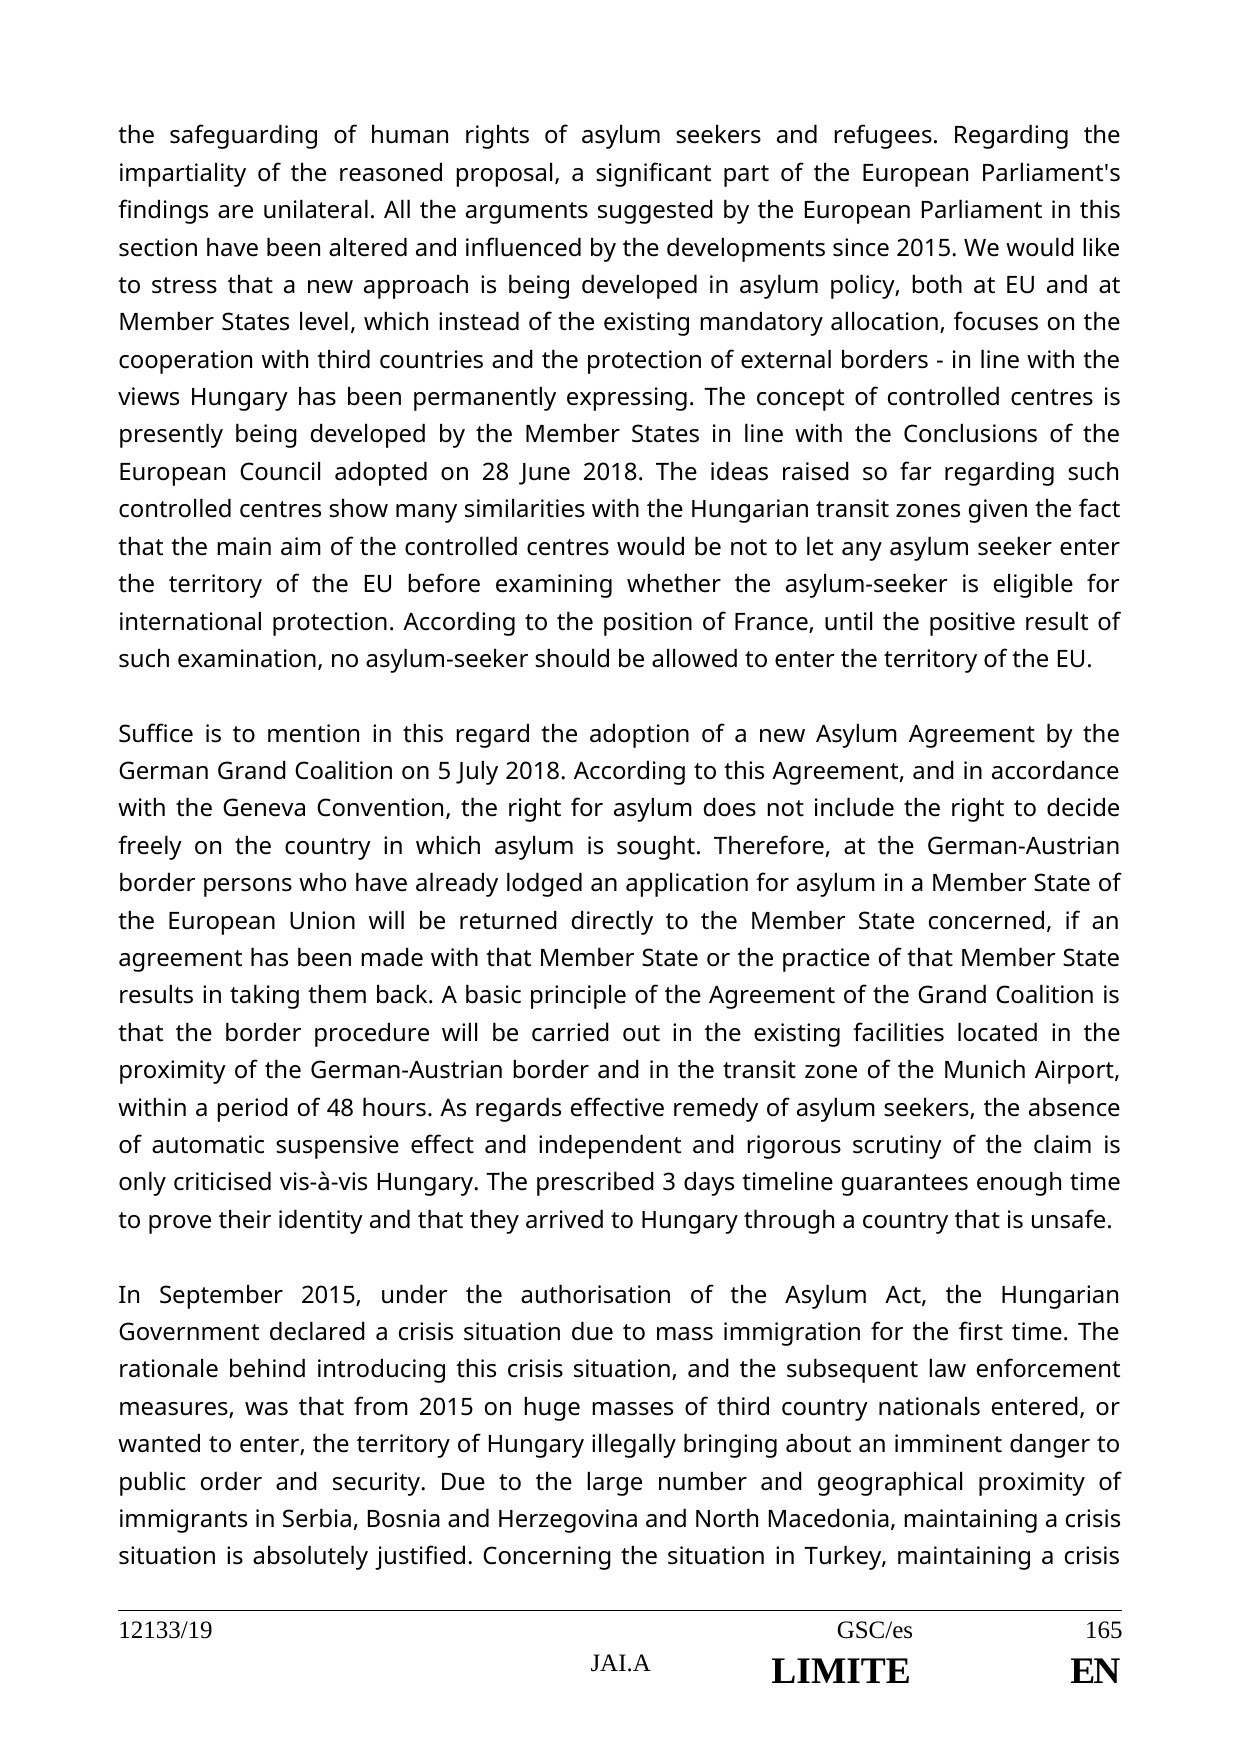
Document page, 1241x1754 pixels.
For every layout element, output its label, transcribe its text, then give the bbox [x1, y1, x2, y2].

text Suffice is to mention in this regard the adoption of a new Asylum Agreement by the German Grand Coalition on 5 July 2018. According to this Agreement, and in accordance with the Geneva Convention, the right for asylum does not include the right to decide freely on the country in which asylum is sought. Therefore, at the German-Austrian border persons who have already lodged an application for asylum in a Member State of the European Union will be returned directly to the Member State concerned, if an agreement has been made with that Member State or the practice of that Member State results in taking them back. A basic principle of the Agreement of the Grand Coalition is that the border procedure will be carried out in the existing facilities located in the proximity of the German-Austrian border and in the transit zone of the Munich Airport, within a period of 48 hours. As regards effective remedy of asylum seekers, the absence of automatic suspensive effect and independent and rigorous scrutiny of the claim is only criticised vis-à-vis Hungary. The prescribed 3 days timeline guarantees enough time to prove their identity and that they arrived to Hungary through a country that is unsafe. [118, 716, 1122, 1235]
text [118, 118, 1122, 674]
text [118, 1277, 1122, 1572]
